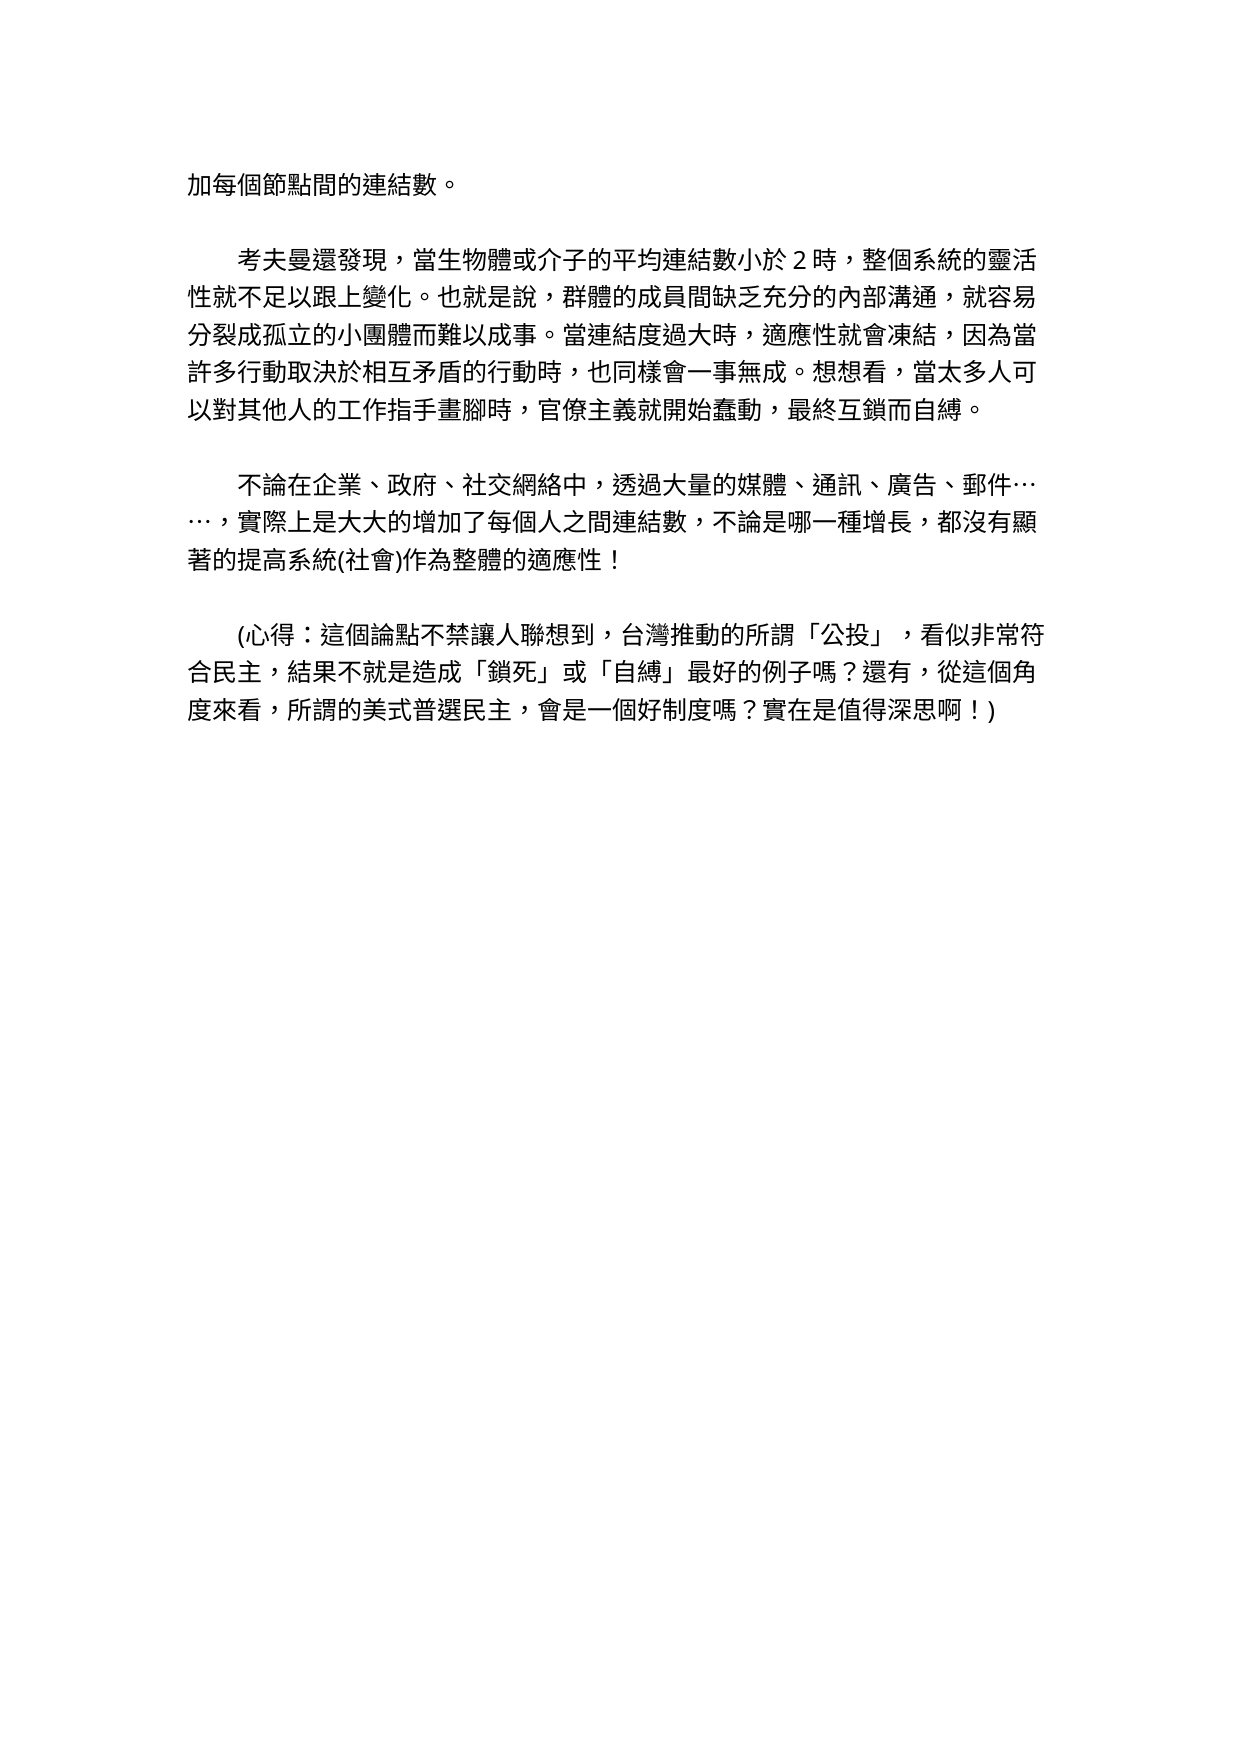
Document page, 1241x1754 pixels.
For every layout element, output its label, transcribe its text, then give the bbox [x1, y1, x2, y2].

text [187, 164, 1053, 202]
text 不論在企業、政府、社交網絡中，透過大量的媒體、通訊、廣告、郵件……，實際上是大大的增加了每個人之間連結數，不論是哪一種增長，都沒有顯著的提高系統(社會)作為整體的適應性！ [187, 464, 1053, 577]
text 考夫曼還發現，當生物體或介子的平均連結數小於2時，整個系統的靈活性就不足以跟上變化。也就是說，群體的成員間缺乏充分的內部溝通，就容易分裂成孤立的小團體而難以成事。當連結度過大時，適應性就會凍結，因為當許多行動取決於相互矛盾的行動時，也同樣會一事無成。想想看，當太多人可以對其他人的工作指手畫腳時，官僚主義就開始蠢動，最終互鎖而自縛。 [187, 239, 1053, 427]
text (心得：這個論點不禁讓人聯想到，台灣推動的所謂「公投」，看似非常符合民主，結果不就是造成「鎖死」或「自縛」最好的例子嗎？還有，從這個角度來看，所謂的美式普選民主，會是一個好制度嗎？實在是值得深思啊！) [187, 614, 1053, 727]
